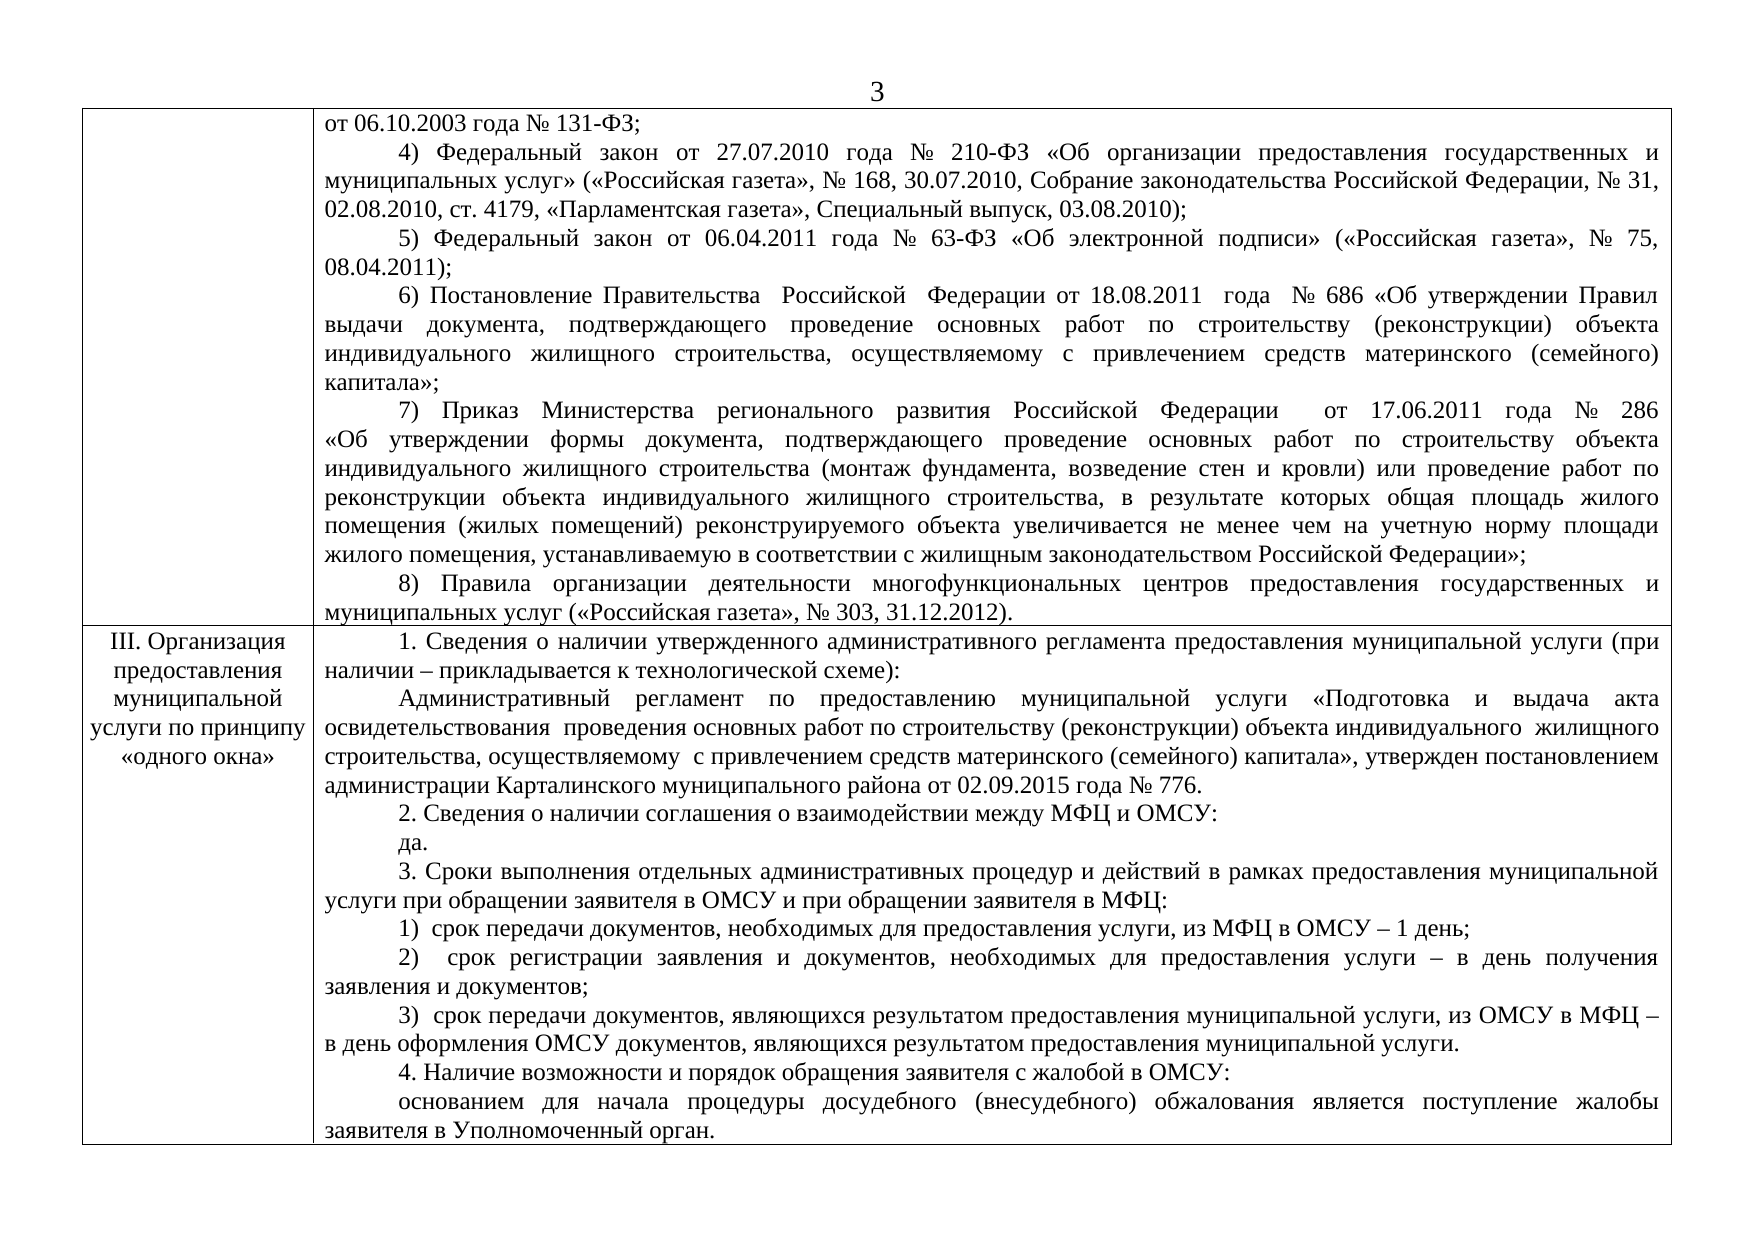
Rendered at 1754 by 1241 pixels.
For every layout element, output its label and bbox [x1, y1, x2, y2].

table_cell [314, 109, 1671, 625]
table_cell [314, 626, 1671, 1143]
table_cell [83, 626, 313, 1143]
table_cell [83, 109, 313, 625]
